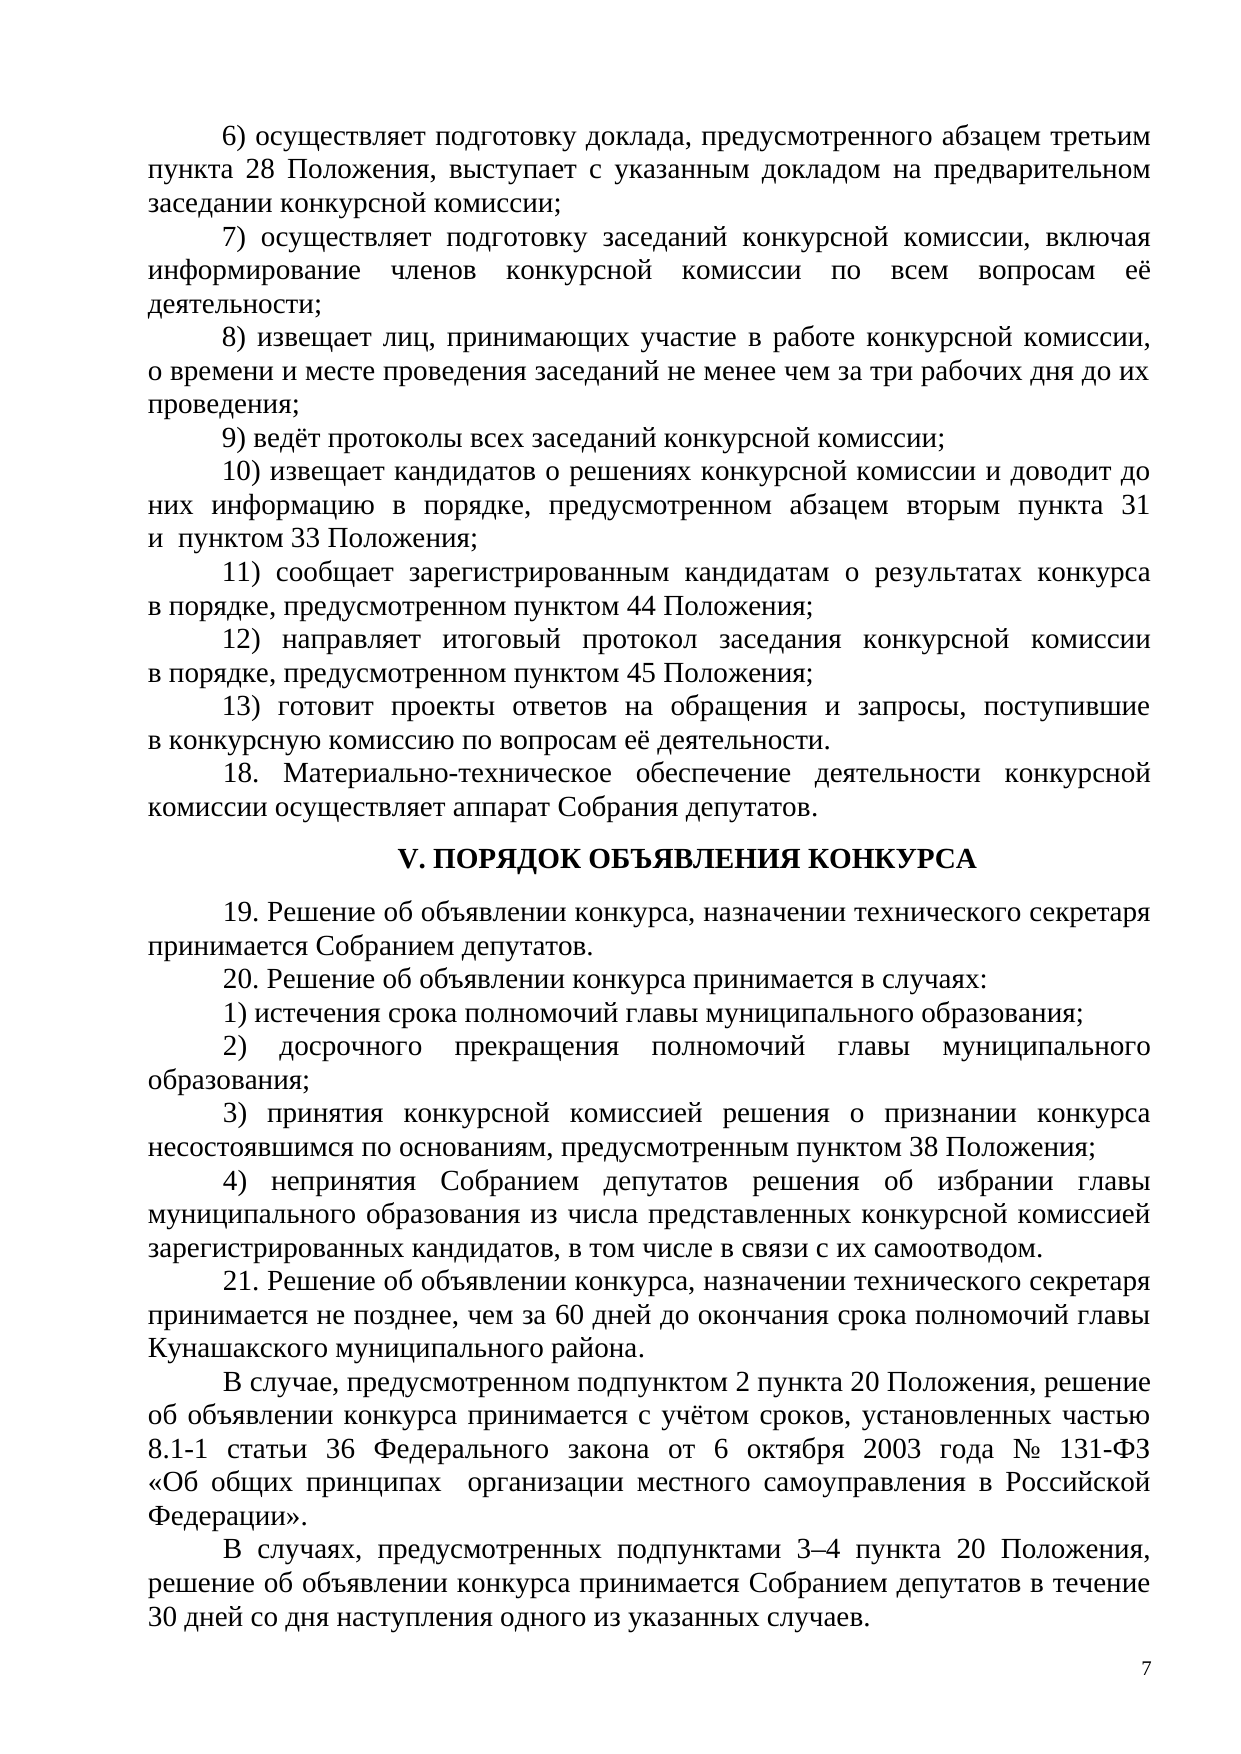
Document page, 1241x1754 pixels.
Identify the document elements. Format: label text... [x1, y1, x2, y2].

text 4) непринятия Собранием депутатов решения об избрании главы муниципального образования из числа представленных конкурсной комиссией зарегистрированных кандидатов, в том числе в связи с их самоотводом. [148, 1163, 1152, 1263]
text 9) ведёт протоколы всех заседаний конкурсной комиссии; [148, 420, 1152, 453]
text 21. Решение об объявлении конкурса, назначении технического секретаря принимается не позднее, чем за 60 дней до окончания срока полномочий главы Кунашакского муниципального района. [148, 1263, 1152, 1364]
text 10) извещает кандидатов о решениях конкурсной комиссии и доводит до них информацию в порядке, предусмотренном абзацем вторым пункта 31 и пунктом 33 Положения; [148, 453, 1152, 554]
text 12) направляет итоговый протокол заседания конкурсной комиссии в порядке, предусмотренном пунктом 45 Положения; [148, 621, 1152, 688]
text 3) принятия конкурсной комиссией решения о признании конкурса несостоявшимся по основаниям, предусмотренным пунктом 38 Положения; [148, 1096, 1152, 1163]
text В случаях, предусмотренных подпунктами 3–4 пункта 20 Положения, решение об объявлении конкурса принимается Собранием депутатов в течение 30 дней со дня наступления одного из указанных случаев. [148, 1532, 1152, 1632]
text 20. Решение об объявлении конкурса принимается в случаях: [148, 961, 1152, 995]
text V. ПОРЯДОК ОБЪЯВЛЕНИЯ КОНКУРСА [148, 842, 1152, 875]
text В случае, предусмотренном подпунктом 2 пункта 20 Положения, решение об объявлении конкурса принимается с учётом сроков, установленных частью 8.1-1 статьи 36 Федерального закона от 6 октября 2003 года № 131-ФЗ «Об общих принципах организации местного самоуправления в Российской Федерации». [148, 1364, 1152, 1532]
text 11) сообщает зарегистрированным кандидатам о результатах конкурса в порядке, предусмотренном пунктом 44 Положения; [148, 554, 1152, 621]
text 13) готовит проекты ответов на обращения и запросы, поступившие в конкурсную комиссию по вопросам её деятельности. [148, 688, 1152, 755]
text 8) извещает лиц, принимающих участие в работе конкурсной комиссии, о времени и месте проведения заседаний не менее чем за три рабочих дня до их проведения; [148, 319, 1152, 420]
text 1) истечения срока полномочий главы муниципального образования; [148, 995, 1152, 1028]
text 7) осуществляет подготовку заседаний конкурсной комиссии, включая информирование членов конкурсной комиссии по всем вопросам её деятельности; [148, 219, 1152, 319]
text 18. Материально-техническое обеспечение деятельности конкурсной комиссии осуществляет аппарат Собрания депутатов. [148, 755, 1152, 822]
text 19. Решение об объявлении конкурса, назначении технического секретаря принимается Собранием депутатов. [148, 894, 1152, 961]
text 6) осуществляет подготовку доклада, предусмотренного абзацем третьим пункта 28 Положения, выступает с указанным докладом на предварительном заседании конкурсной комиссии; [148, 118, 1152, 219]
text 2) досрочного прекращения полномочий главы муниципального образования; [148, 1028, 1152, 1096]
